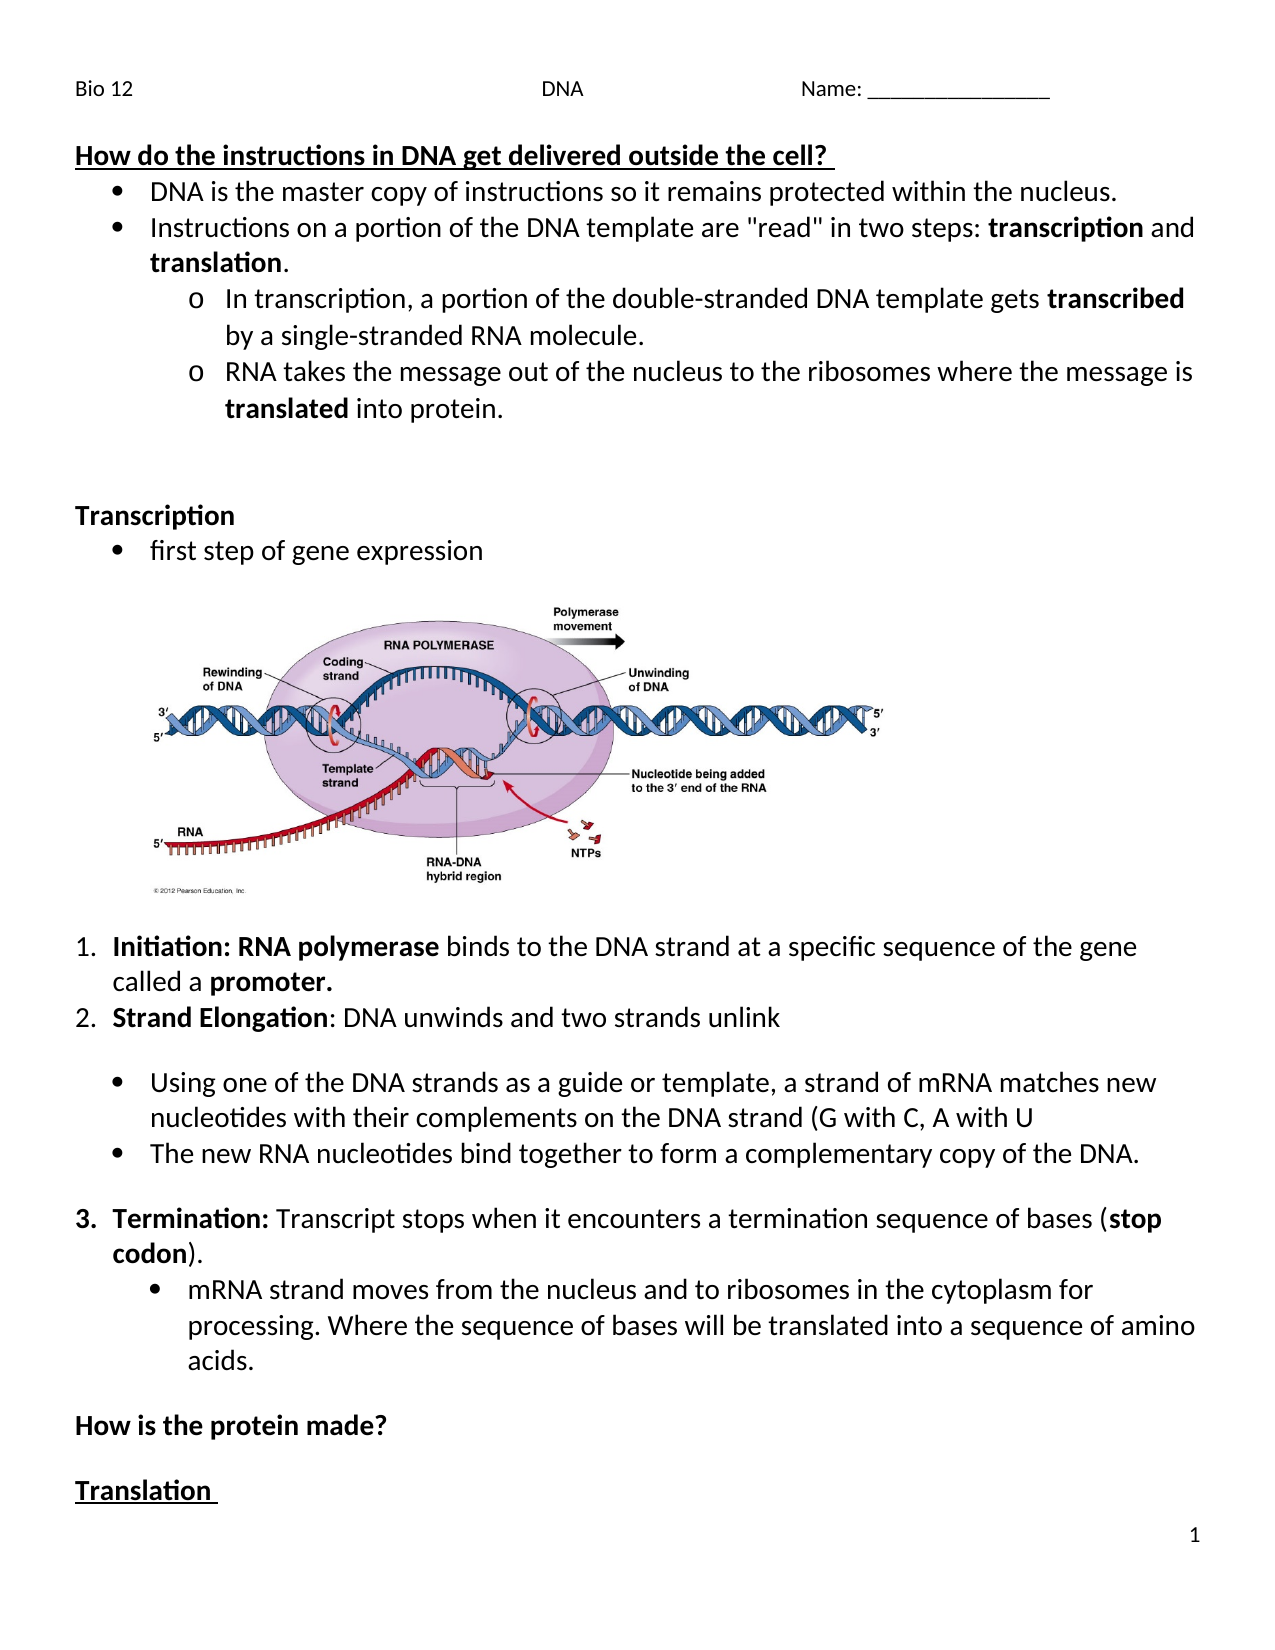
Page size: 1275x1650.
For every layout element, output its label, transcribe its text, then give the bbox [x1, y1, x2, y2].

list Using one of the DNA strands as a guide or template, a strand of mRNA matches new nucleotides with their complements on the DNA strand (G with C, A with U [112, 1064, 1200, 1135]
list Initiation: RNA polymerase binds to the DNA strand at a specific sequence of the gene called a promoter. [75, 928, 1200, 999]
list In transcription, a portion of the double-stranded DNA template gets transcribed by a single-stranded RNA molecule. [187, 280, 1200, 353]
list Instructions on a portion of the DNA template are "read" in two steps: transcription and translation. [112, 209, 1200, 280]
list mRNA strand moves from the nucleus and to ribosomes in the cytoplasm for processing. Where the sequence of bases will be translated into a sequence of amino acids. [150, 1271, 1200, 1378]
list first step of gene expression [112, 532, 1200, 568]
list The new RNA nucleotides bind together to form a complementary copy of the DNA. [112, 1135, 1200, 1171]
list RNA takes the message out of the nucleus to the ribosomes where the message is translated into protein. [187, 353, 1200, 425]
text How do the instructions in DNA get delivered outside the cell? [75, 137, 1200, 173]
text How is the protein made? [75, 1407, 1200, 1443]
list DNA is the master copy of instructions so it remains protected within the nucleus. [112, 173, 1200, 209]
list Termination: Transcript stops when it encounters a termination sequence of bases (stop codon). [75, 1200, 1200, 1271]
list Strand Elongation: DNA unwinds and two strands unlink [75, 999, 1200, 1034]
text Transcription [75, 497, 1200, 532]
picture [150, 603, 886, 899]
text Translation [75, 1472, 1200, 1507]
